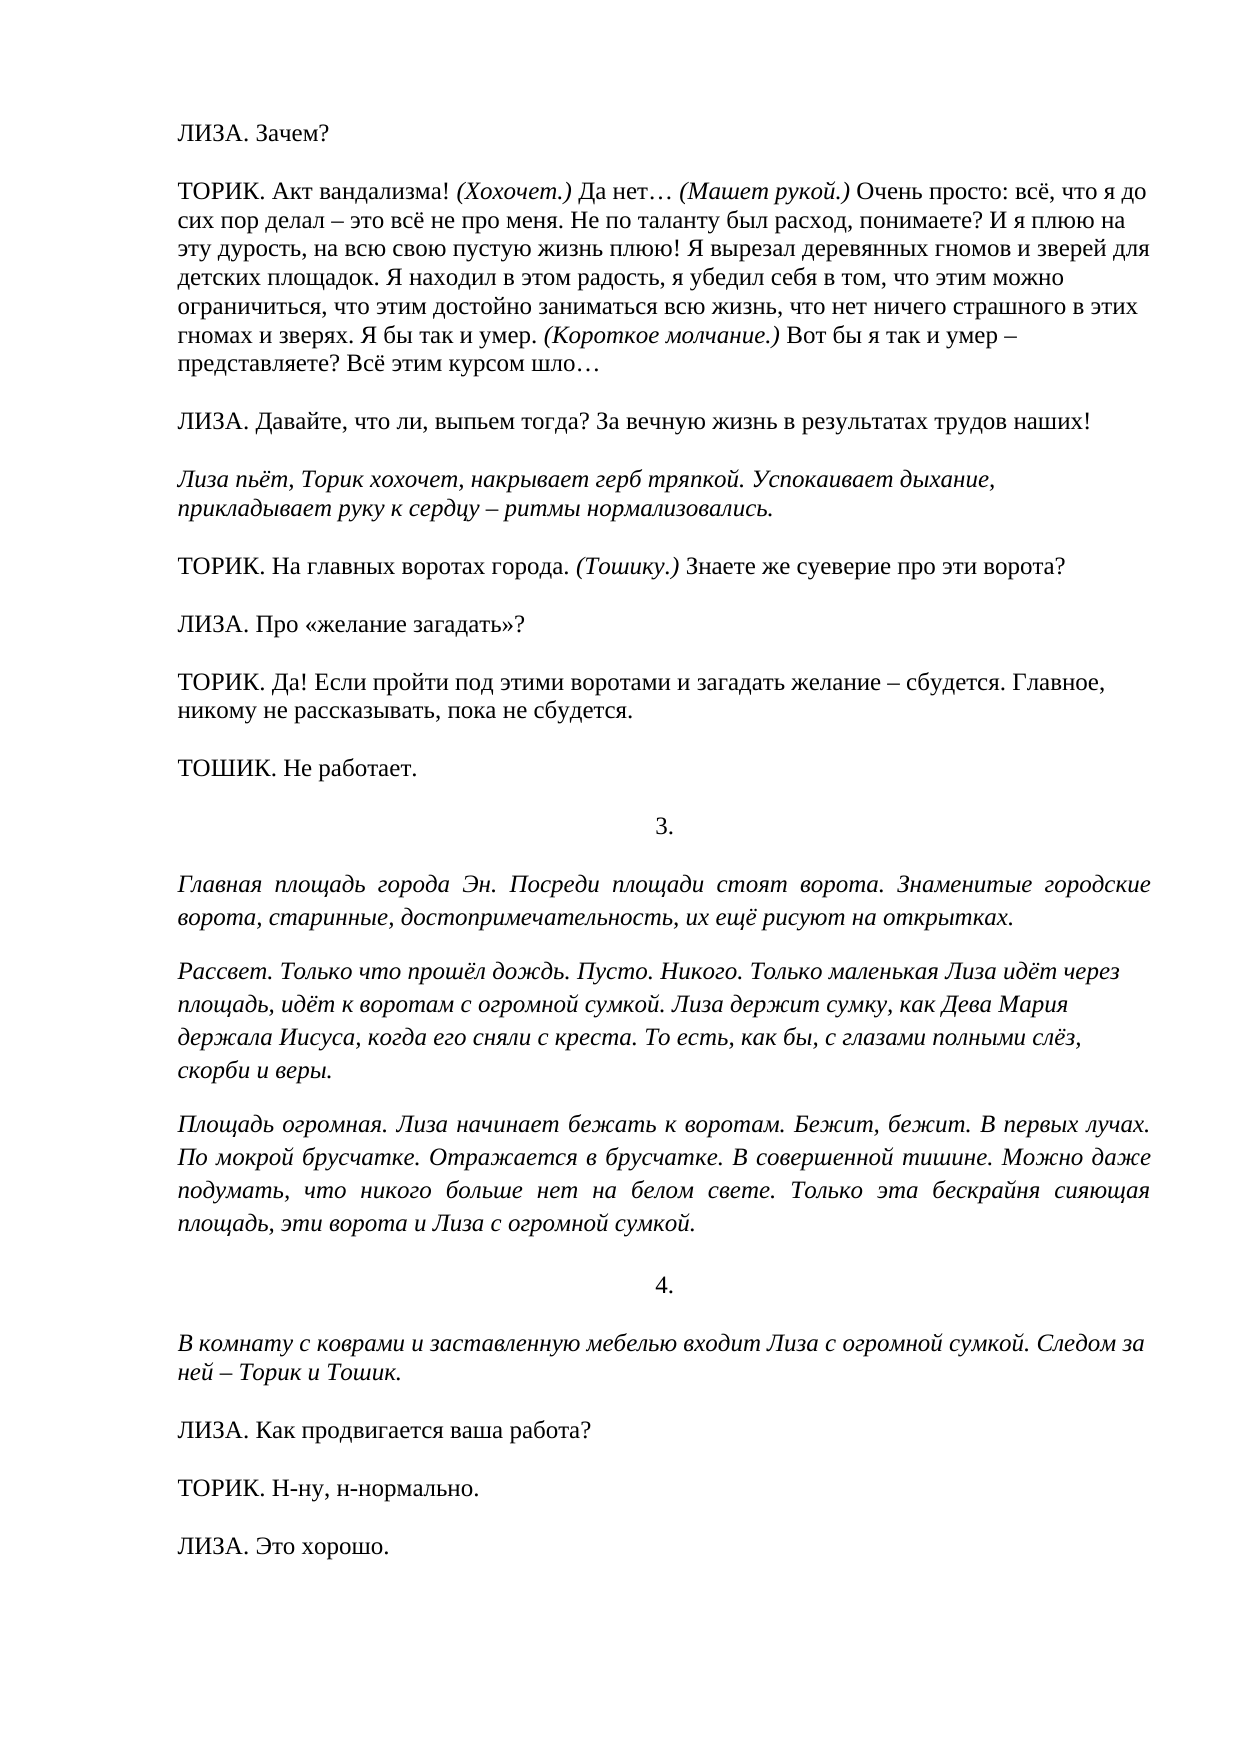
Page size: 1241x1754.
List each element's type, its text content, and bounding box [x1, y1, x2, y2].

text ЛИЗА. Как продвигается ваша работа? [177, 1415, 1152, 1444]
text ТОШИК. Не работает. [177, 753, 1152, 782]
text ЛИЗА. Зачем? [177, 118, 1152, 147]
text ЛИЗА. Давайте, что ли, выпьем тогда? За вечную жизнь в результатах трудов наших! [177, 406, 1152, 435]
text Главная площадь города Эн. Посреди площади стоят ворота. Знаменитые городские ворота, старинные, достопримечательность, их ещё рисуют на открытках. [177, 869, 1152, 931]
text В комнату с коврами и заставленную мебелью входит Лиза с огромной сумкой. Следом за ней – Торик и Тошик. [177, 1328, 1152, 1386]
text Лиза пьёт, Торик хохочет, накрывает герб тряпкой. Успокаивает дыхание, прикладывает руку к сердцу – ритмы нормализовались. [177, 464, 1152, 522]
text ТОРИК. Акт вандализма! (Хохочет.) Да нет… (Машет рукой.) Очень просто: всё, что я до сих пор делал – это всё не про меня. Не по таланту был расход, понимаете? И я плюю на эту дурость, на всю свою пустую жизнь плюю! Я вырезал деревянных гномов и зверей для детских площадок. Я находил в этом радость, я убедил себя в том, что этим можно ограничиться, что этим достойно заниматься всю жизнь, что нет ничего страшного в этих гномах и зверях. Я бы так и умер. (Короткое молчание.) Вот бы я так и умер – представляете? Всё этим курсом шло… [177, 176, 1152, 377]
text ЛИЗА. Про «желание загадать»? [177, 609, 1152, 638]
text ЛИЗА. Это хорошо. [177, 1531, 1152, 1559]
text 4. [177, 1270, 1152, 1299]
text ТОРИК. На главных воротах города. (Тошику.) Знаете же суеверие про эти ворота? [177, 551, 1152, 580]
text ТОРИК. Н-ну, н-нормально. [177, 1473, 1152, 1502]
text ТОРИК. Да! Если пройти под этими воротами и загадать желание – сбудется. Главное, никому не рассказывать, пока не сбудется. [177, 667, 1152, 724]
text Рассвет. Только что прошёл дождь. Пусто. Никого. Только маленькая Лиза идёт через площадь, идёт к воротам с огромной сумкой. Лиза держит сумку, как Дева Мария держала Иисуса, когда его сняли с креста. То есть, как бы, с глазами полными слёз, скорби и веры. [177, 956, 1152, 1084]
text Площадь огромная. Лиза начинает бежать к воротам. Бежит, бежит. В первых лучах. По мокрой брусчатке. Отражается в брусчатке. В совершенной тишине. Можно даже подумать, что никого больше нет на белом свете. Только эта бескрайня сияющая площадь, эти ворота и Лиза с огромной сумкой. [177, 1109, 1152, 1237]
text 3. [177, 811, 1152, 840]
